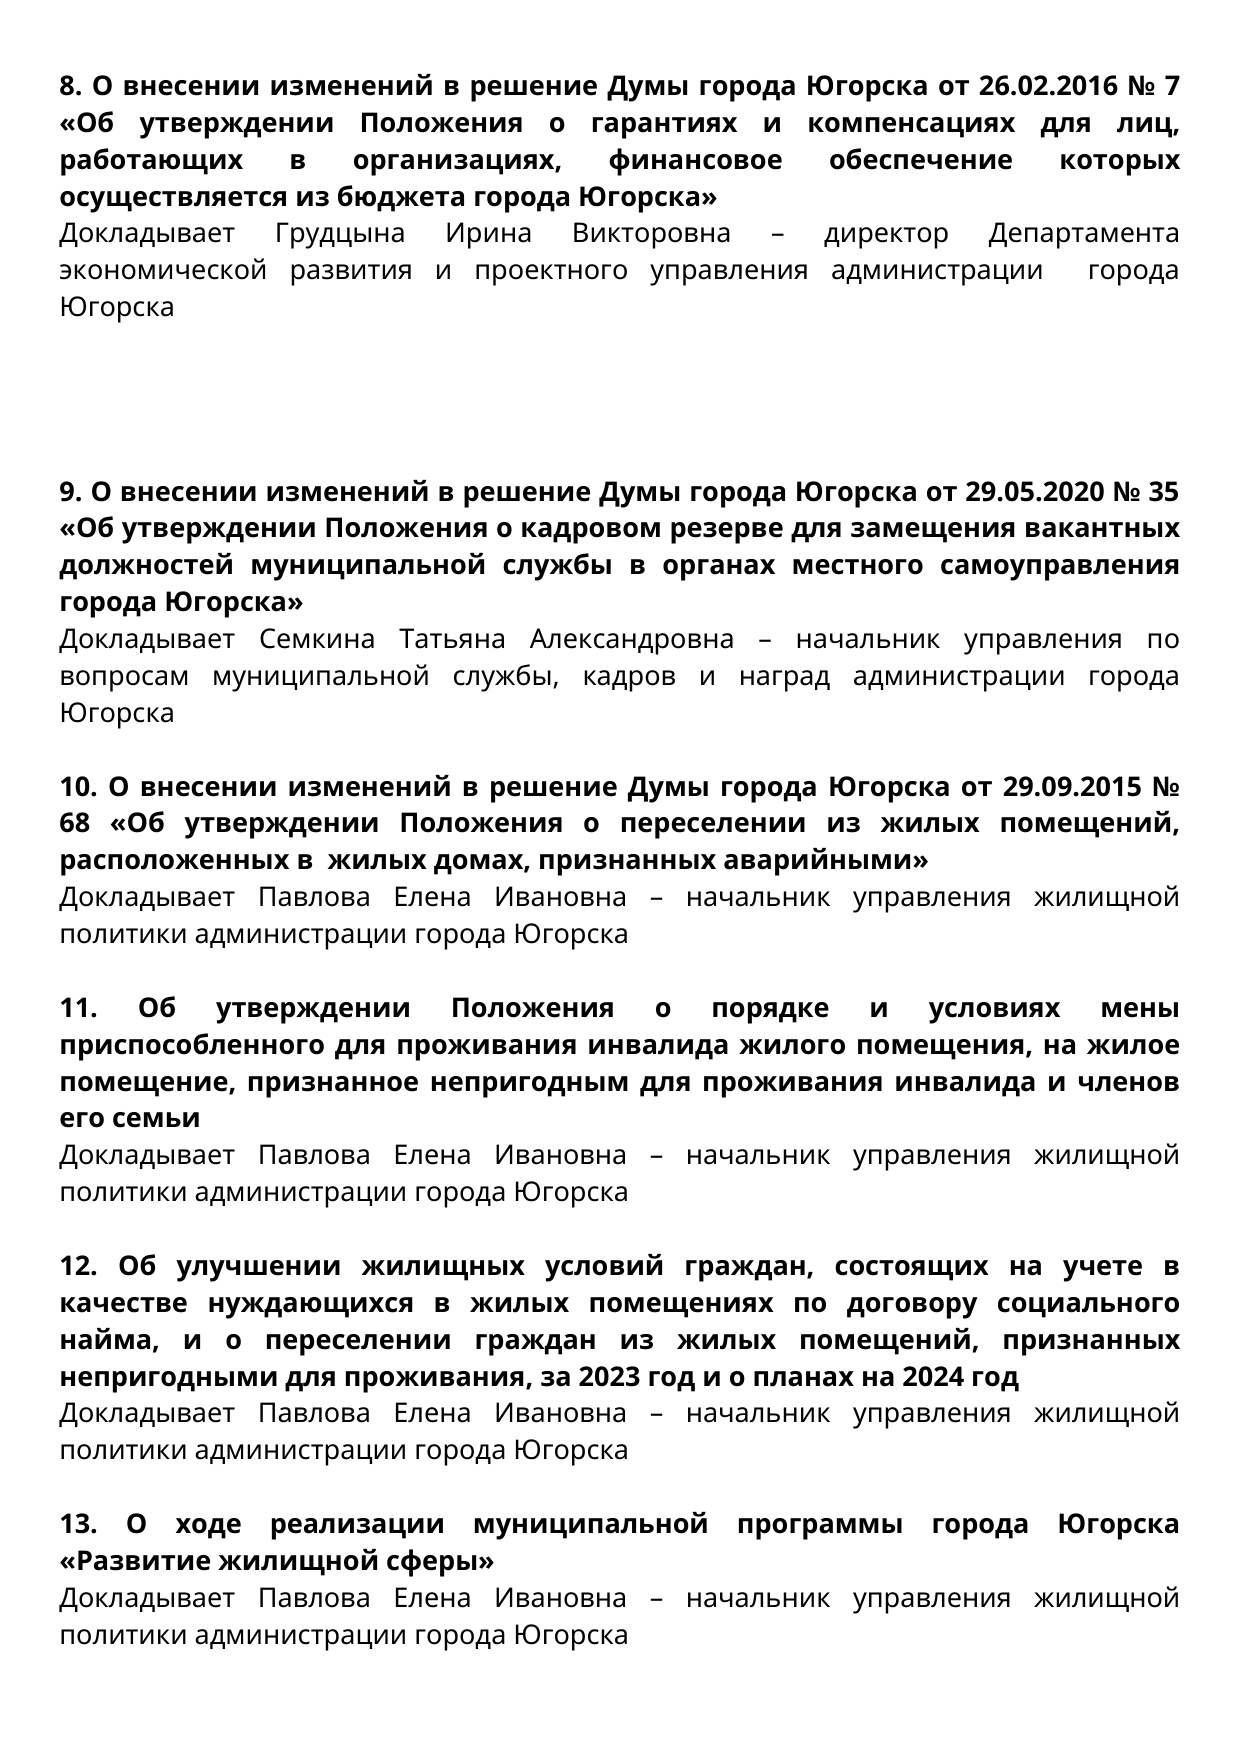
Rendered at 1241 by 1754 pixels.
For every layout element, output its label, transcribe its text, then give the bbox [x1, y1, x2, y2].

text Докладывает Семкина Татьяна Александровна – начальник управления по вопросам муниципальной службы, кадров и наград администрации города Югорска [59, 619, 1181, 730]
text Докладывает Павлова Елена Ивановна – начальник управления жилищной политики администрации города Югорска [59, 1394, 1181, 1468]
text Докладывает Павлова Елена Ивановна – начальник управления жилищной политики администрации города Югорска [59, 878, 1181, 951]
text 13. О ходе реализации муниципальной программы города Югорска «Развитие жилищной сферы» [59, 1504, 1181, 1578]
text Докладывает Грудцына Ирина Викторовна – директор Департамента экономической развития и проектного управления администрации города Югорска [59, 214, 1181, 324]
text 12. Об улучшении жилищных условий граждан, состоящих на учете в качестве нуждающихся в жилых помещениях по договору социального найма, и о переселении граждан из жилых помещений, признанных непригодными для проживания, за 2023 год и о планах на 2024 год [59, 1246, 1181, 1394]
text 9. О внесении изменений в решение Думы города Югорска от 29.05.2020 № 35 «Об утверждении Положения о кадровом резерве для замещения вакантных должностей муниципальной службы в органах местного самоуправления города Югорска» [59, 472, 1181, 619]
text 10. О внесении изменений в решение Думы города Югорска от 29.09.2015 № 68 «Об утверждении Положения о переселении из жилых помещений, расположенных в жилых домах, признанных аварийными» [59, 767, 1181, 878]
text 8. О внесении изменений в решение Думы города Югорска от 26.02.2016 № 7 «Об утверждении Положения о гарантиях и компенсациях для лиц, работающих в организациях, финансовое обеспечение которых осуществляется из бюджета города Югорска» [59, 66, 1181, 214]
text Докладывает Павлова Елена Ивановна – начальник управления жилищной политики администрации города Югорска [59, 1136, 1181, 1209]
text 11. Об утверждении Положения о порядке и условиях мены приспособленного для проживания инвалида жилого помещения, на жилое помещение, признанное непригодным для проживания инвалида и членов его семьи [59, 988, 1181, 1136]
text Докладывает Павлова Елена Ивановна – начальник управления жилищной политики администрации города Югорска [59, 1578, 1181, 1652]
